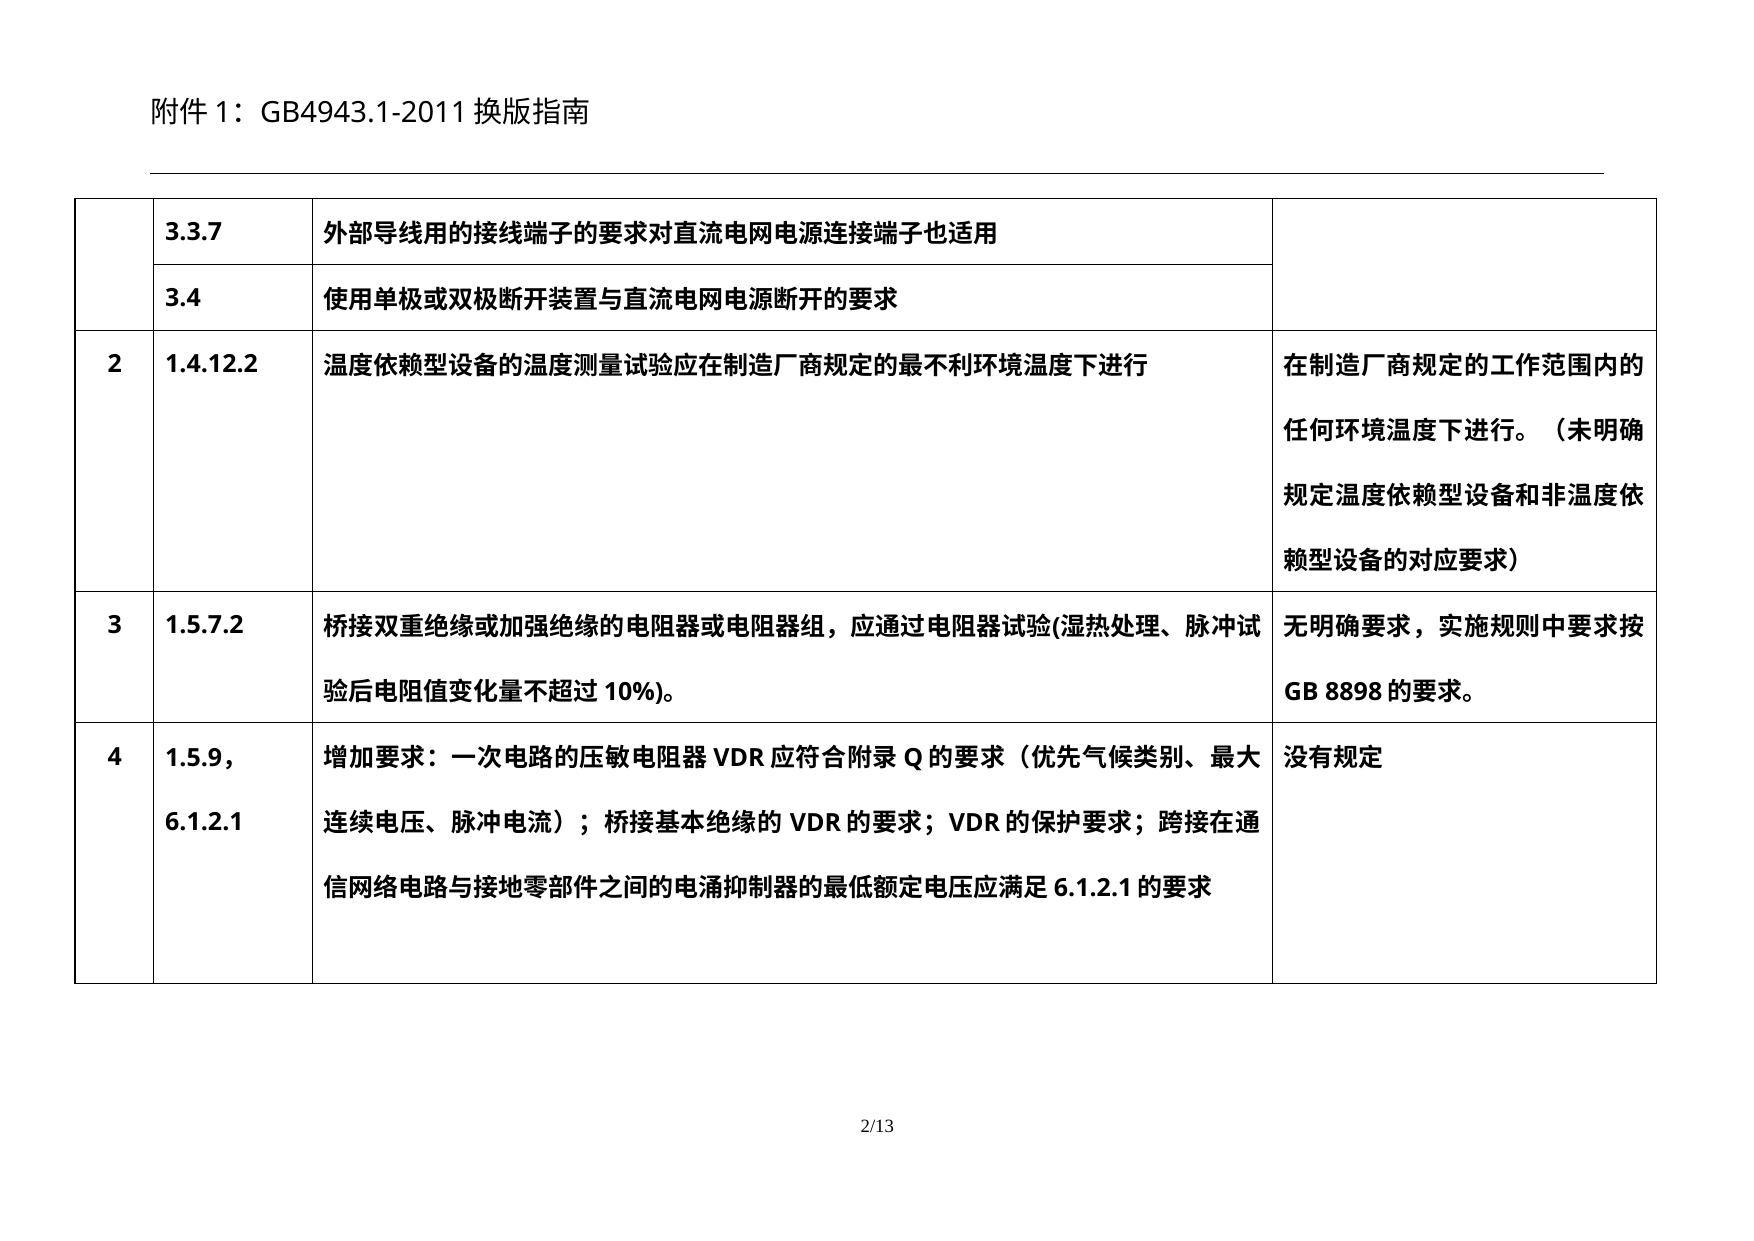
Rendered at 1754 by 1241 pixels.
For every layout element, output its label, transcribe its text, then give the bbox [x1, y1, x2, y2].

table_cell 外部导线用的接线端子的要求对直流电网电源连接端子也适用 [313, 199, 1272, 264]
table_cell 在制造厂商规定的工作范围内的任何环境温度下进行。（未明确规定温度依赖型设备和非温度依赖型设备的对应要求） [1273, 331, 1656, 591]
table_cell 3.3.7 [154, 199, 312, 264]
table_cell 增加要求：一次电路的压敏电阻器VDR应符合附录Q的要求（优先气候类别、最大连续电压、脉冲电流）；桥接基本绝缘的VDR的要求；VDR的保护要求；跨接在通信网络电路与接地零部件之间的电涌抑制器的最低额定电压应满足6.1.2.1的要求 [313, 723, 1272, 983]
table_cell 1.5.7.2 [154, 592, 312, 722]
table_cell 1.4.12.2 [154, 331, 312, 591]
table_cell 3.4 [154, 265, 312, 330]
table_cell 使用单极或双极断开装置与直流电网电源断开的要求 [313, 265, 1272, 330]
table_cell 3 [76, 592, 153, 722]
table_cell 1.5.9， 6.1.2.1 [154, 723, 312, 983]
table_cell 桥接双重绝缘或加强绝缘的电阻器或电阻器组，应通过电阻器试验(湿热处理、脉冲试验后电阻值变化量不超过10%)。 [313, 592, 1272, 722]
table_cell 2 [76, 331, 153, 591]
table_cell 4 [76, 723, 153, 983]
table_cell 温度依赖型设备的温度测量试验应在制造厂商规定的最不利环境温度下进行 [313, 331, 1272, 591]
table_cell 无明确要求，实施规则中要求按GB 8898的要求。 [1273, 592, 1656, 722]
table_cell 没有规定 [1273, 723, 1656, 983]
